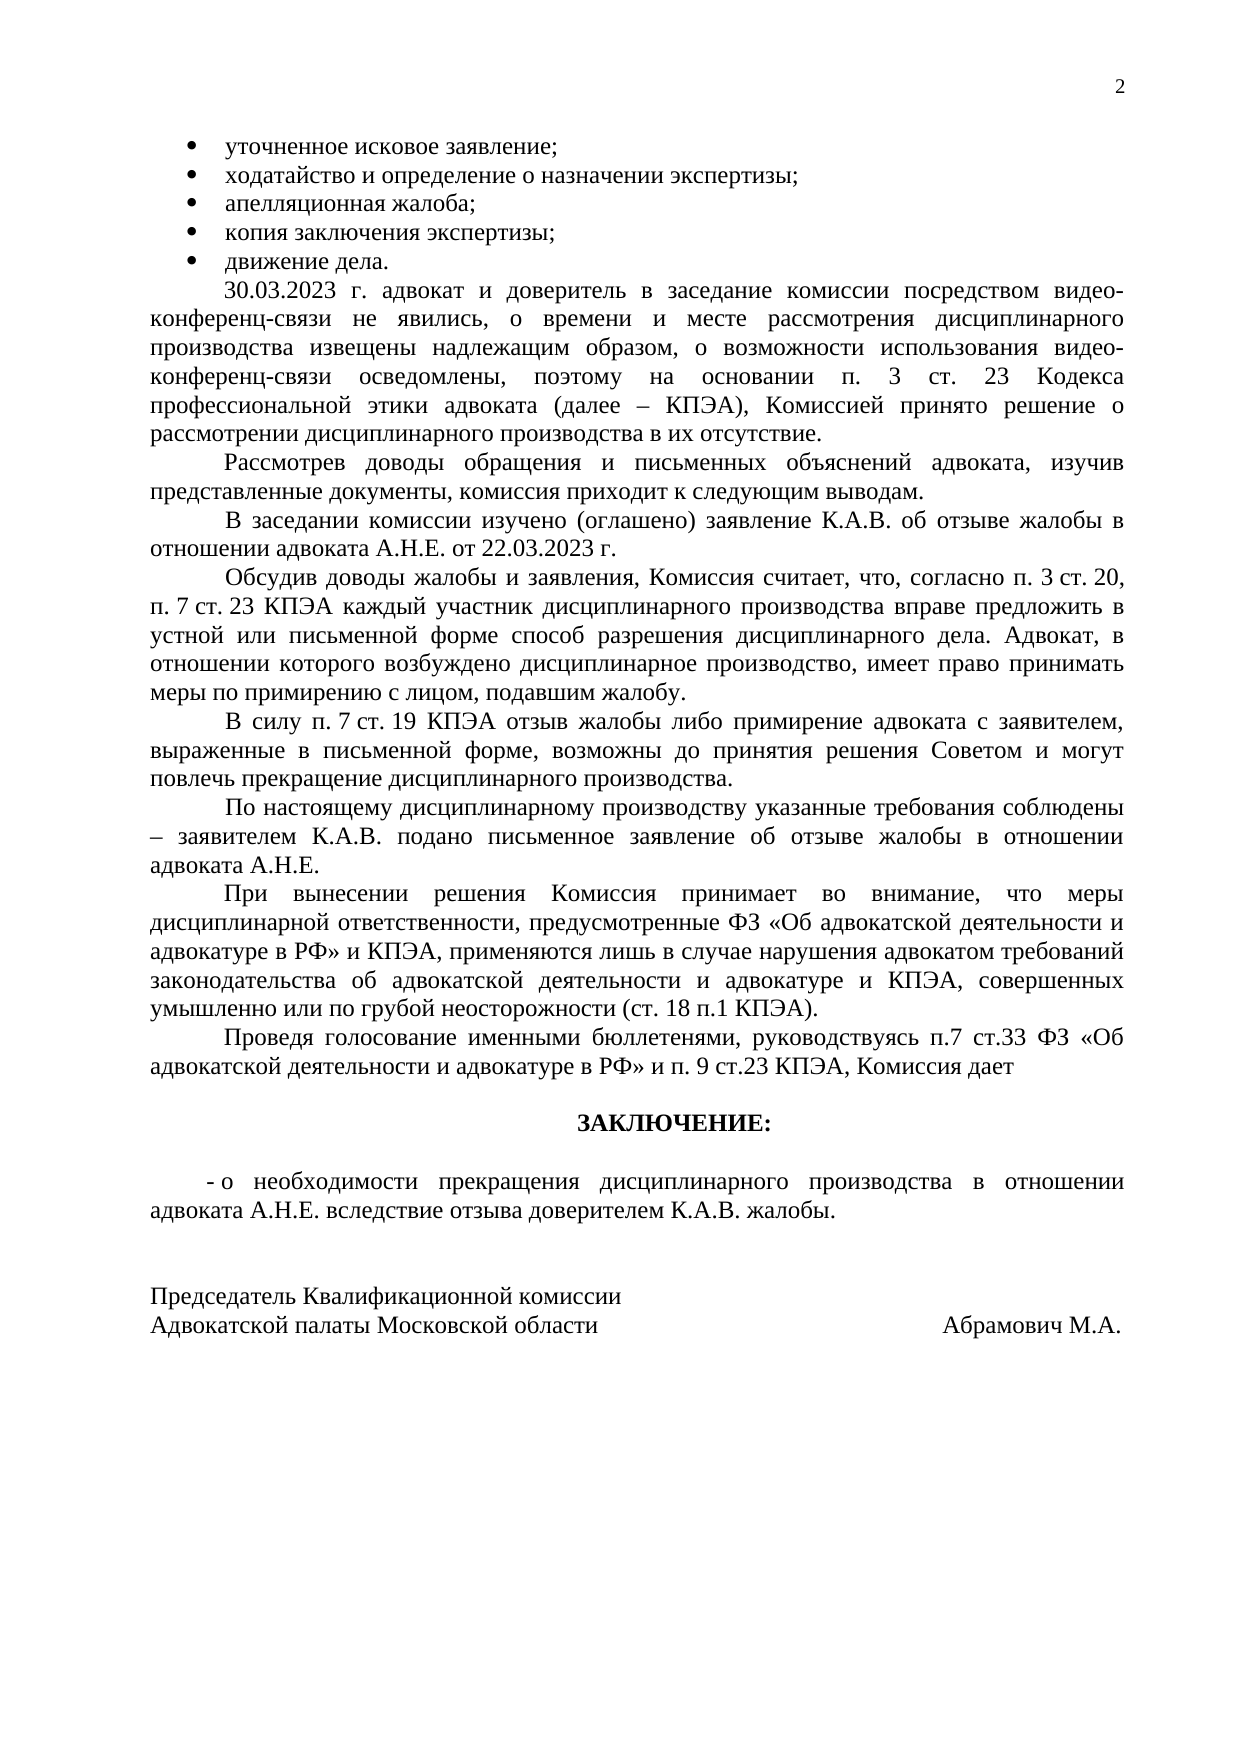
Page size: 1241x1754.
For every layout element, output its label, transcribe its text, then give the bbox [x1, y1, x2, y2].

text В заседании комиссии изучено (оглашено) заявление К.А.В. об отзыве жалобы в отношении адвоката А.Н.Е. от 22.03.2023 г. [150, 505, 1125, 562]
text В силу п. 7 ст. 19 КПЭА отзыв жалобы либо примирение адвоката с заявителем, выраженные в письменной форме, возможны до принятия решения Советом и могут повлечь прекращение дисциплинарного производства. [150, 706, 1125, 792]
list движение дела. [187, 246, 1125, 275]
text Председатель Квалификационной комиссии [150, 1281, 1125, 1310]
list апелляционная жалоба; [187, 188, 1125, 217]
text Адвокатской палаты Московской области Абрамович М.А. [150, 1310, 1125, 1338]
text Обсудив доводы жалобы и заявления, Комиссия считает, что, согласно п. 3 ст. 20, п. 7 ст. 23 КПЭА каждый участник дисциплинарного производства вправе предложить в устной или письменной форме способ разрешения дисциплинарного дела. Адвокат, в отношении которого возбуждено дисциплинарное производство, имеет право принимать меры по примирению с лицом, подавшим жалобу. [150, 562, 1125, 706]
text 30.03.2023 г. адвокат и доверитель в заседание комиссии посредством видео-конференц-связи не явились, о времени и месте рассмотрения дисциплинарного производства извещены надлежащим образом, о возможности использования видео-конференц-связи осведомлены, поэтому на основании п. 3 ст. 23 Кодекса профессиональной этики адвоката (далее – КПЭА), Комиссией принято решение о рассмотрении дисциплинарного производства в их отсутствие. [150, 275, 1125, 447]
list ходатайство и определение о назначении экспертизы; [187, 160, 1125, 188]
text Рассмотрев доводы обращения и письменных объяснений адвоката, изучив представленные документы, комиссия приходит к следующим выводам. [150, 447, 1125, 505]
text ЗАКЛЮЧЕНИЕ: [150, 1108, 1125, 1137]
text - о необходимости прекращения дисциплинарного производства в отношении адвоката А.Н.Е. вследствие отзыва доверителем К.А.В. жалобы. [150, 1166, 1125, 1223]
list уточненное исковое заявление; [187, 131, 1125, 160]
list копия заключения экспертизы; [187, 217, 1125, 246]
text При вынесении решения Комиссия принимает во внимание, что меры дисциплинарной ответственности, предусмотренные ФЗ «Об адвокатской деятельности и адвокатуре в РФ» и КПЭА, применяются лишь в случае нарушения адвокатом требований законодательства об адвокатской деятельности и адвокатуре и КПЭА, совершенных умышленно или по грубой неосторожности (ст. 18 п.1 КПЭА). [150, 878, 1125, 1022]
text Проведя голосование именными бюллетенями, руководствуясь п.7 ст.33 ФЗ «Об адвокатской деятельности и адвокатуре в РФ» и п. 9 ст.23 КПЭА, Комиссия дает [150, 1022, 1125, 1080]
text По настоящему дисциплинарному производству указанные требования соблюдены – заявителем К.А.В. подано письменное заявление об отзыве жалобы в отношении адвоката А.Н.Е. [150, 792, 1125, 878]
